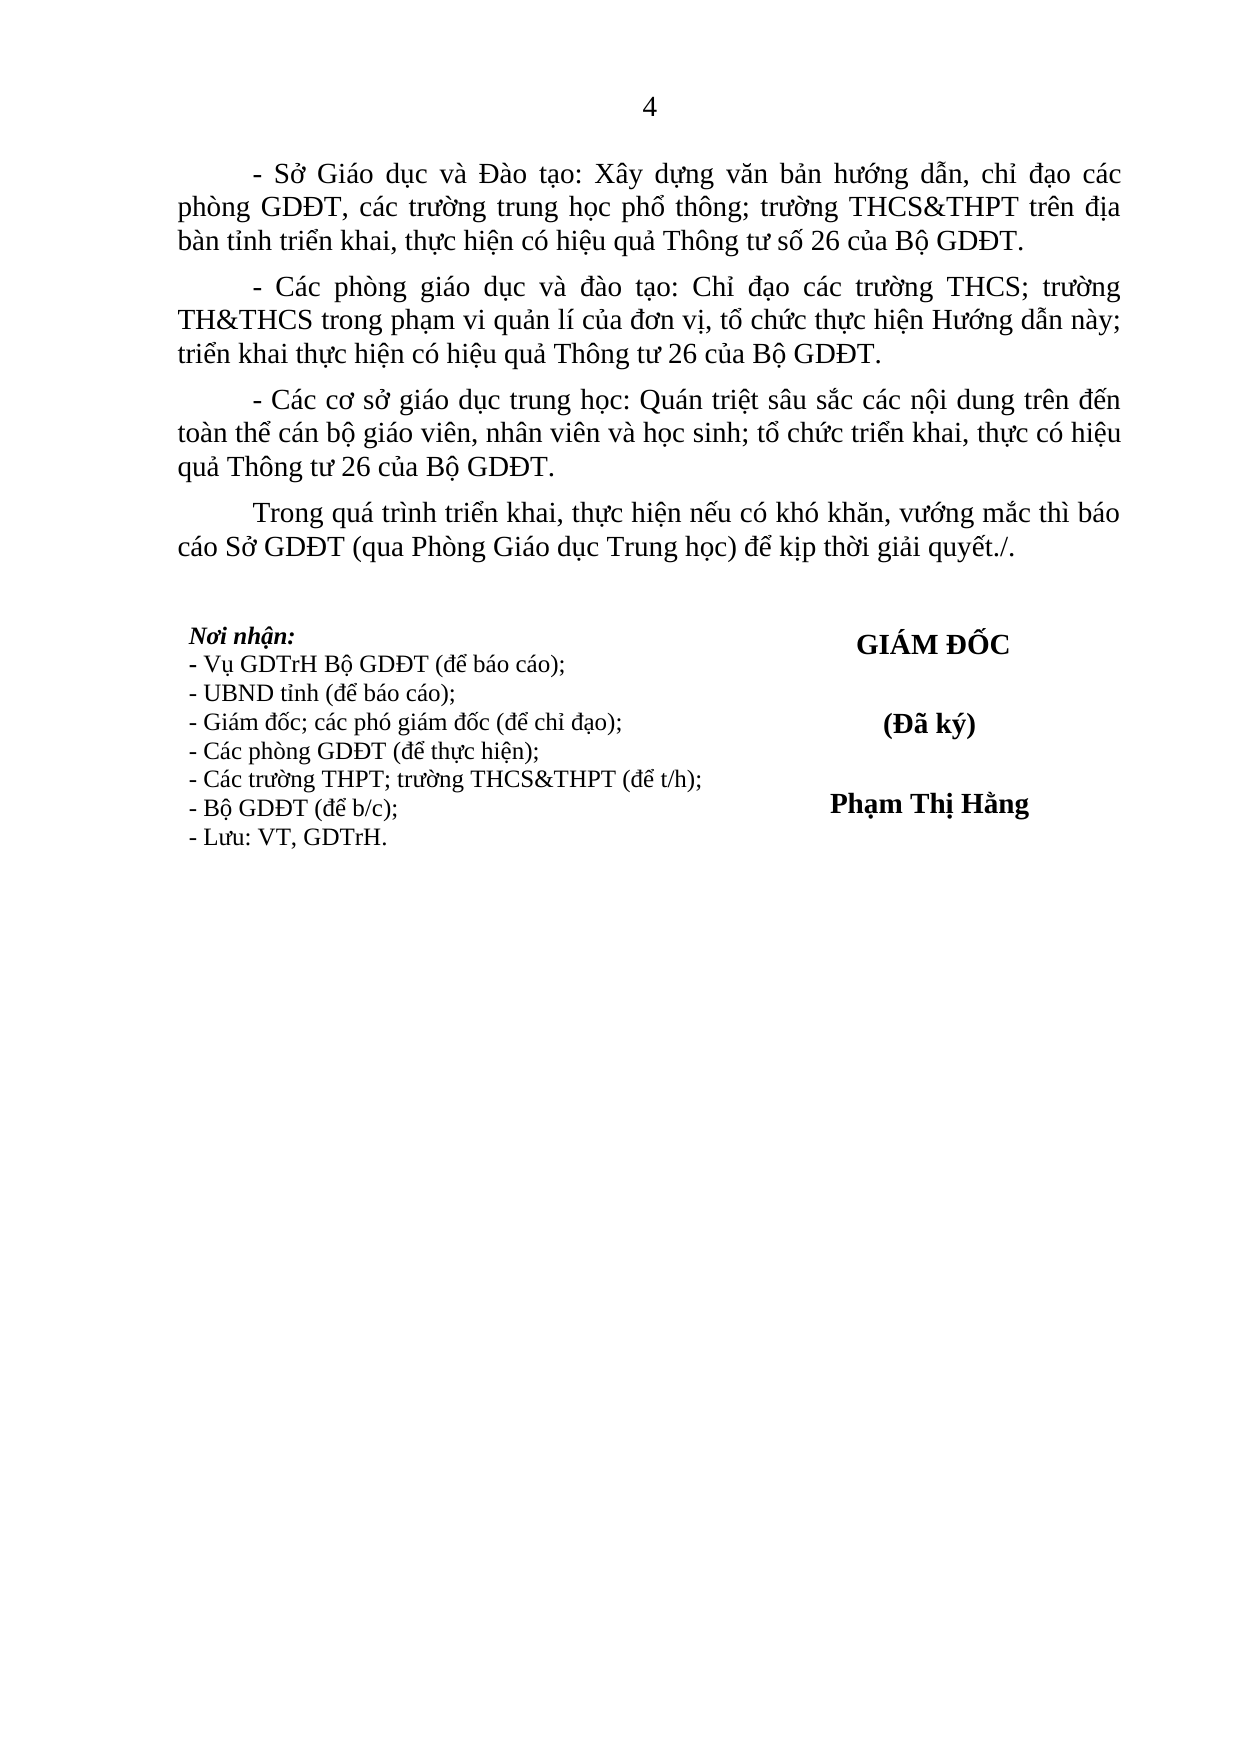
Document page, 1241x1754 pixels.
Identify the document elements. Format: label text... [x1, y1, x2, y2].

table_header GIÁM ĐỐC (Đã ký) Phạm Thị Hằng [738, 621, 1121, 851]
table_header Nơi nhận: - Vụ GDTrH Bộ GDĐT (để báo cáo); - UBND tỉnh (để báo cáo); - Giám đốc; các phó giám đốc (để chỉ đạo); - Các phòng GDĐT (để thực hiện); - Các trường THPT; trường THCS&THPT (để t/h); - Bộ GDĐT (để b/c); - Lưu: VT, GDTrH. [177, 621, 738, 851]
text - Các phòng giáo dục và đào tạo: Chỉ đạo các trường THCS; trường TH&THCS trong phạm vi quản lí của đơn vị, tổ chức thực hiện Hướng dẫn này; triển khai thực hiện có hiệu quả Thông tư 26 của Bộ GDĐT. [177, 269, 1122, 369]
text - Sở Giáo dục và Đào tạo: Xây dựng văn bản hướng dẫn, chỉ đạo các phòng GDĐT, các trường trung học phổ thông; trường THCS&THPT trên địa bàn tỉnh triển khai, thực hiện có hiệu quả Thông tư số 26 của Bộ GDĐT. [177, 156, 1122, 256]
text Trong quá trình triển khai, thực hiện nếu có khó khăn, vướng mắc thì báo cáo Sở GDĐT (qua Phòng Giáo dục Trung học) để kịp thời giải quyết./. [177, 495, 1122, 562]
text - Các cơ sở giáo dục trung học: Quán triệt sâu sắc các nội dung trên đến toàn thể cán bộ giáo viên, nhân viên và học sinh; tổ chức triển khai, thực có hiệu quả Thông tư 26 của Bộ GDĐT. [177, 382, 1122, 483]
